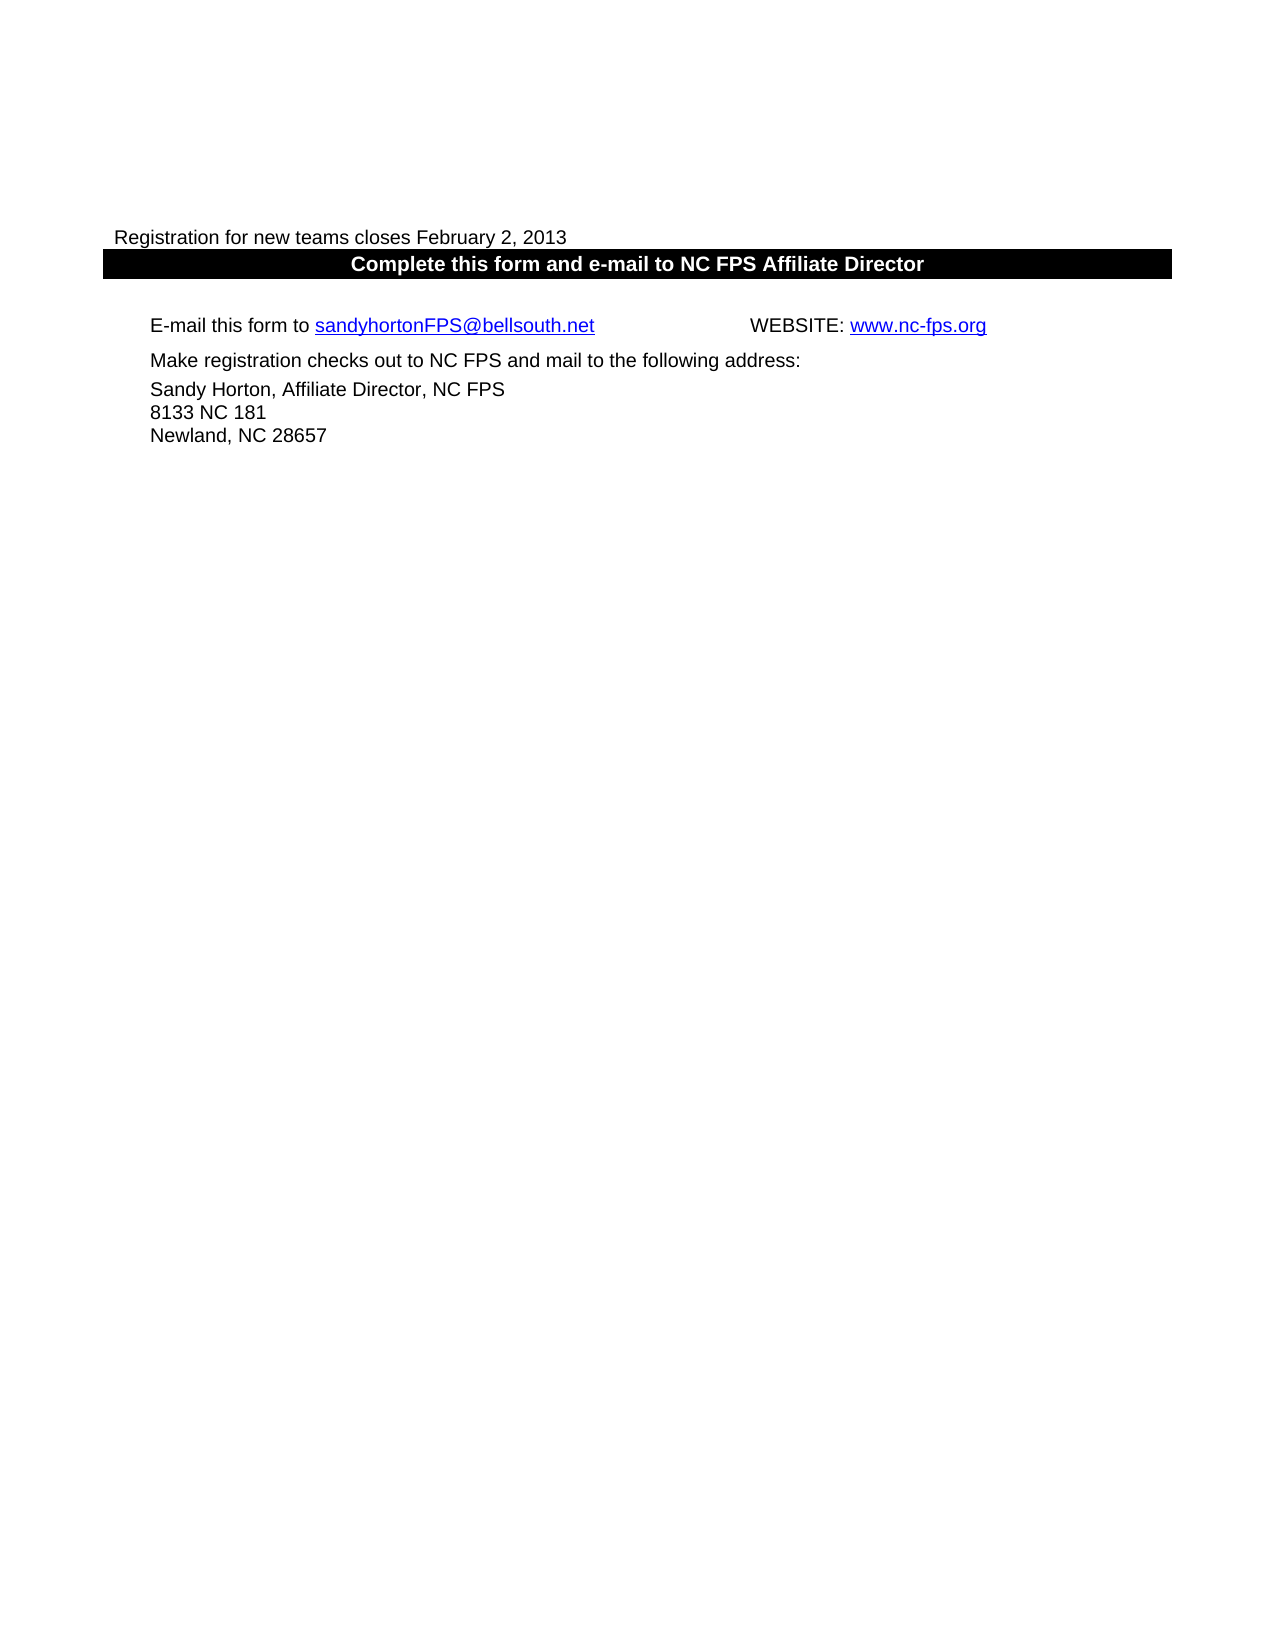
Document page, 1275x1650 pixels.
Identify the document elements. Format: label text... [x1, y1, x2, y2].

text E-mail this form to sandyhortonFPS@bellsouth.net WEBSITE: www.nc-fps.org [150, 314, 1125, 337]
text Make registration checks out to NC FPS and mail to the following address: [150, 349, 1125, 372]
text Sandy Horton, Affiliate Director, NC FPS [150, 378, 1125, 401]
text 8133 NC 181 [150, 401, 1125, 423]
text Newland, NC 28657 [150, 423, 1125, 446]
table_cell Complete this form and e-mail to NC FPS Affiliate Director [103, 249, 1172, 279]
table_cell Registration for new teams closes February 2, 2013 [103, 225, 1172, 249]
